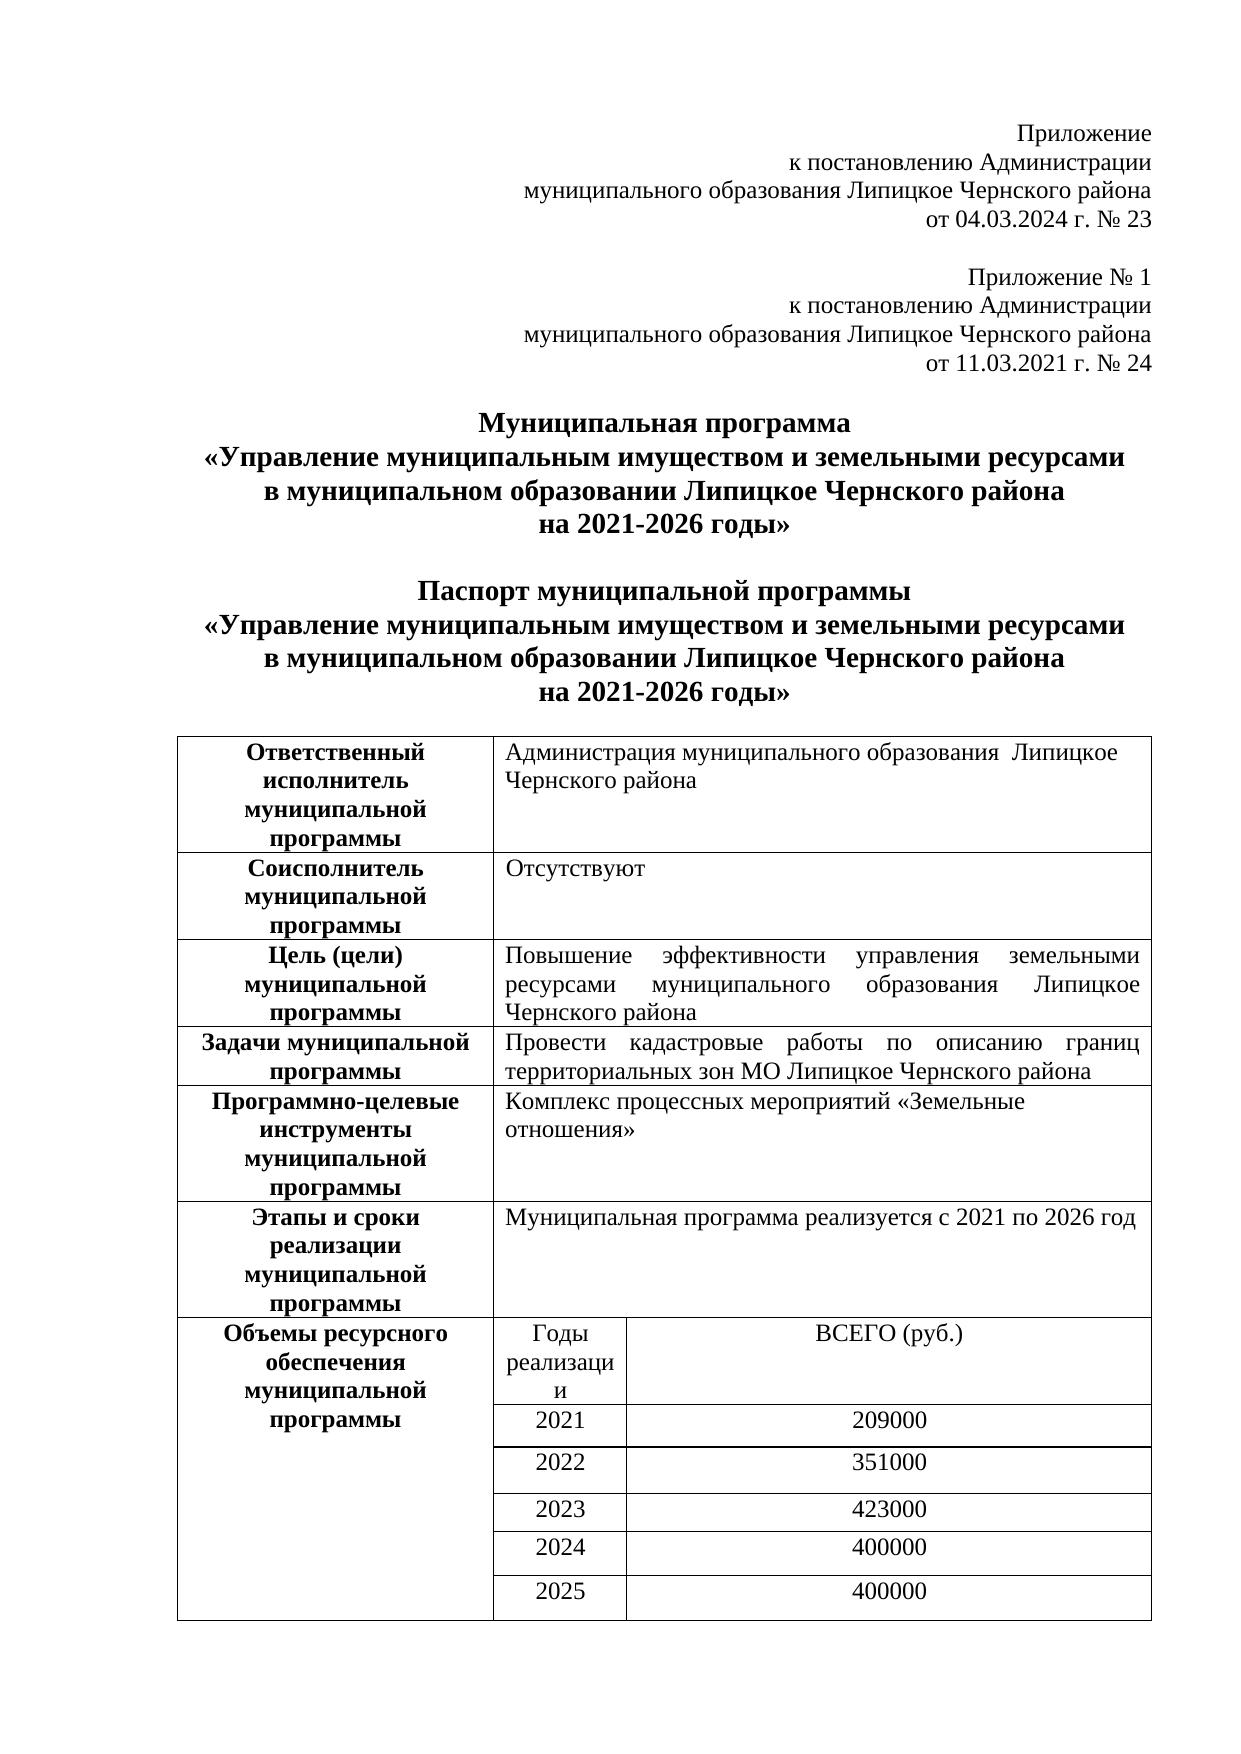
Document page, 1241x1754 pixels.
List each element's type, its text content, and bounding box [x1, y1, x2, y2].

text Муниципальная программа [177, 406, 1152, 439]
text «Управление муниципальным имуществом и земельными ресурсами [177, 607, 1152, 640]
table_cell Объемы ресурсного обеспечения муниципальной программы [178, 1318, 493, 1619]
table_cell Провести кадастровые работы по описанию границ территориальных зон МО Липицкое Чернского района [494, 1027, 1151, 1085]
table_cell 423000 [627, 1494, 1151, 1531]
table_cell ВСЕГО (руб.) [627, 1318, 1151, 1404]
table_cell 2025 [494, 1576, 626, 1619]
text Приложение № 1 [177, 262, 1152, 291]
table_cell 2024 [494, 1532, 626, 1575]
table_cell Муниципальная программа реализуется с 2021 по 2026 год [494, 1202, 1151, 1317]
text на 2021-2026 годы» [177, 674, 1152, 707]
text к постановлению Администрации [177, 147, 1152, 176]
text Приложение [177, 118, 1152, 147]
text в муниципальном образовании Липицкое Чернского района [177, 473, 1152, 506]
table_cell 2023 [494, 1494, 626, 1531]
text муниципального образования Липицкое Чернского района [177, 319, 1152, 348]
table_cell Этапы и сроки реализации муниципальной программы [178, 1202, 493, 1317]
table_cell Программно-целевые инструменты муниципальной программы [178, 1086, 493, 1201]
table_cell 2021 [494, 1405, 626, 1446]
table_cell 400000 [627, 1532, 1151, 1575]
table_cell 209000 [627, 1405, 1151, 1446]
text к постановлению Администрации [177, 291, 1152, 319]
table_cell Годы реализации [494, 1318, 626, 1404]
text «Управление муниципальным имуществом и земельными ресурсами [177, 439, 1152, 473]
text от 11.03.2021 г. № 24 [177, 348, 1152, 377]
table_cell 351000 [627, 1448, 1151, 1493]
text на 2021-2026 годы» [177, 506, 1152, 540]
text Паспорт муниципальной программы [177, 573, 1152, 607]
table_cell Задачи муниципальной программы [178, 1027, 493, 1085]
table_header Администрация муниципального образования Липицкое Чернского района [494, 737, 1151, 852]
table_cell Соисполнитель муниципальной программы [178, 853, 493, 939]
text в муниципальном образовании Липицкое Чернского района [177, 640, 1152, 674]
table_header Ответственный исполнитель муниципальной программы [178, 737, 493, 852]
text от 04.03.2024 г. № 23 [177, 204, 1152, 233]
table_cell 2022 [494, 1448, 626, 1493]
text муниципального образования Липицкое Чернского района [177, 176, 1152, 204]
table_cell Отсутствуют [494, 853, 1151, 939]
table_cell 400000 [627, 1576, 1151, 1619]
table_cell Повышение эффективности управления земельными ресурсами муниципального образования Липицкое Чернского района [494, 940, 1151, 1026]
table_cell Цель (цели) муниципальной программы [178, 940, 493, 1026]
table_cell Комплекс процессных мероприятий «Земельные отношения» [494, 1086, 1151, 1201]
